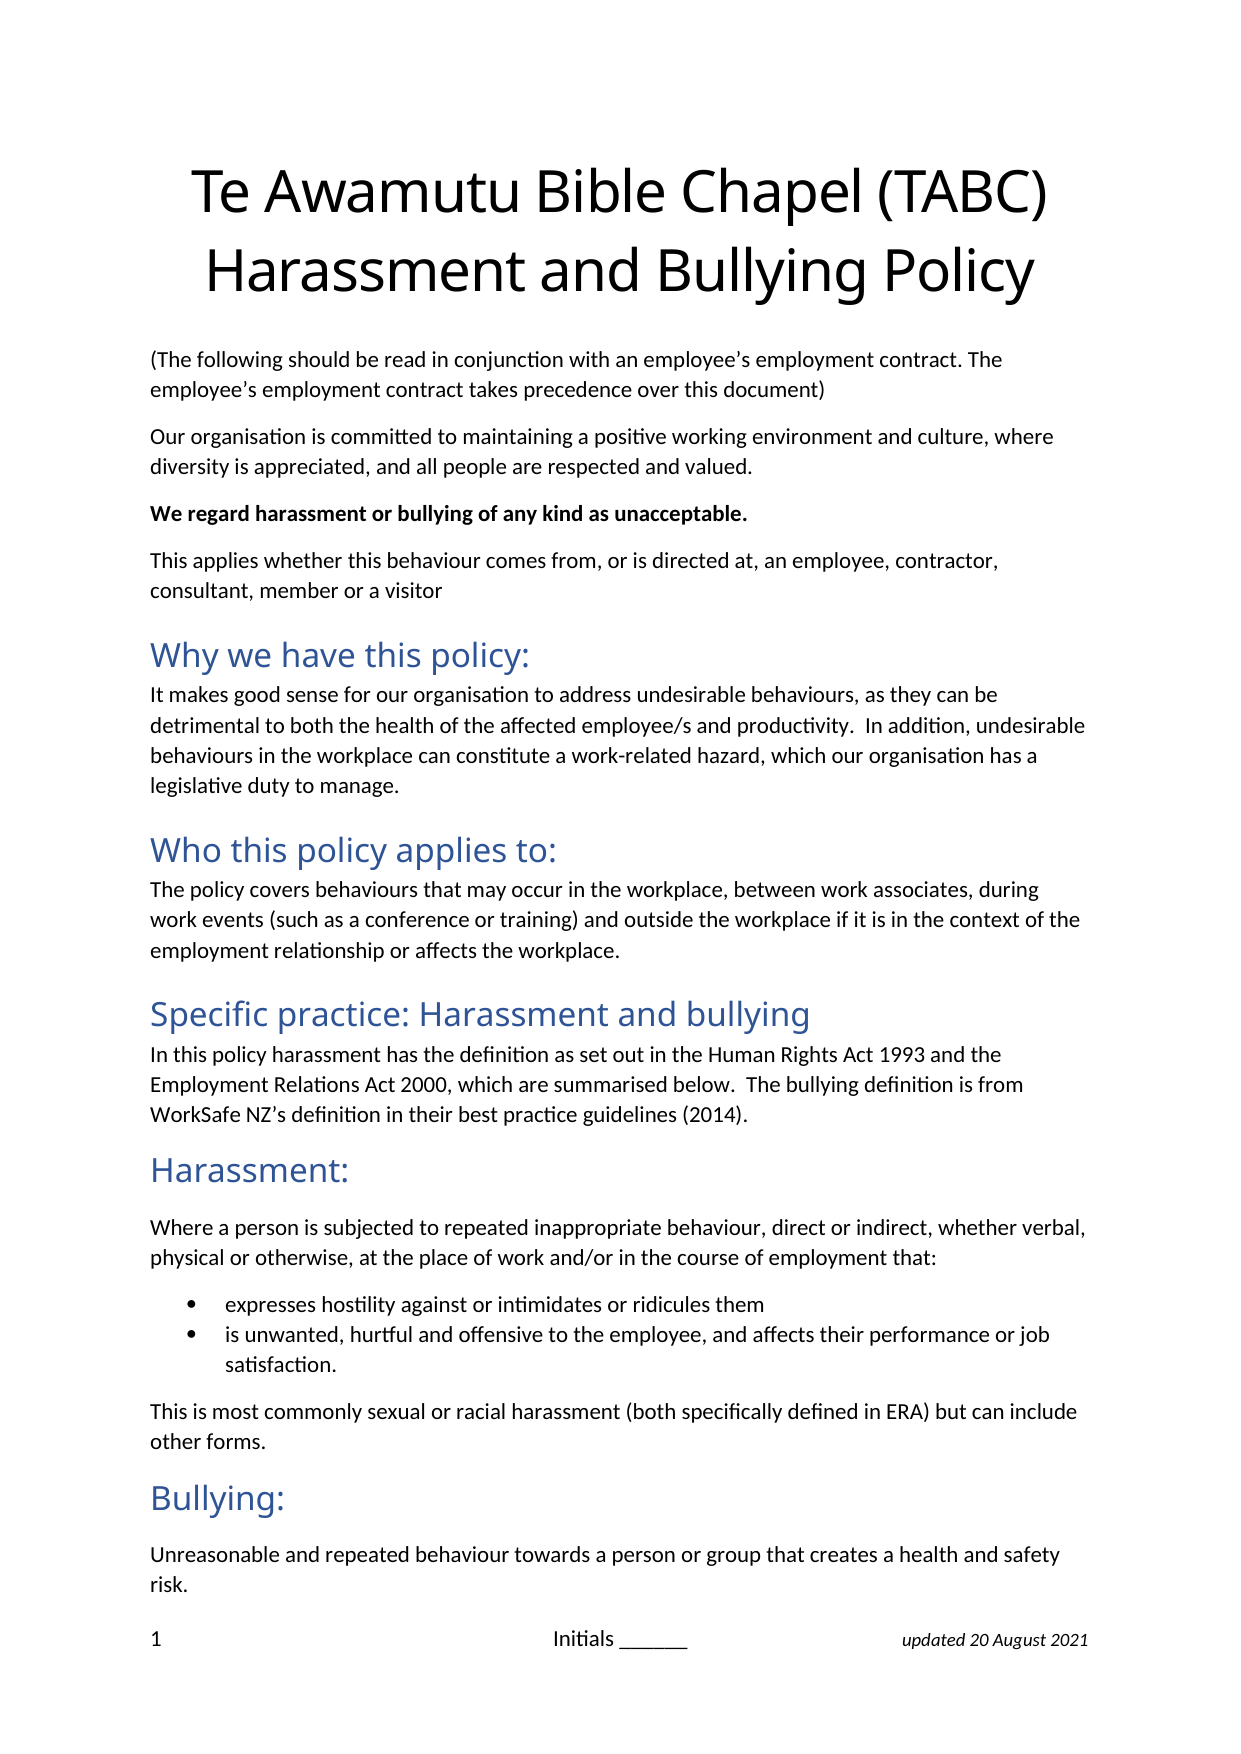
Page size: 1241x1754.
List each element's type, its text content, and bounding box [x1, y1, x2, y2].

title Te Awamutu Bible Chapel (TABC) [150, 150, 1090, 229]
text Where a person is subjected to repeated inappropriate behaviour, direct or indirect, whether verbal, physical or otherwise, at the place of work and/or in the course of employment that: [150, 1213, 1090, 1271]
subtitle Specific practice: Harassment and bullying [150, 991, 1090, 1036]
text We regard harassment or bullying of any kind as unacceptable. [150, 499, 1090, 527]
subtitle Why we have this policy: [150, 632, 1090, 677]
text Harassment: [150, 1147, 1090, 1193]
list expresses hostility against or intimidates or ridicules them [187, 1290, 1090, 1318]
subtitle Who this policy applies to: [150, 826, 1090, 872]
text This is most commonly sexual or racial harassment (both specifically defined in ERA) but can include other forms. [150, 1397, 1090, 1455]
text Our organisation is committed to maintaining a positive working environment and culture, where diversity is appreciated, and all people are respected and valued. [150, 422, 1090, 480]
text This applies whether this behaviour comes from, or is directed at, an employee, contractor, consultant, member or a visitor [150, 546, 1090, 604]
text It makes good sense for our organisation to address undesirable behaviours, as they can be detrimental to both the health of the affected employee/s and productivity. In addition, undesirable behaviours in the workplace can constitute a work-related hazard, which our organisation has a legislative duty to manage. [150, 681, 1090, 799]
text (The following should be read in conjunction with an employee’s employment contract. The employee’s employment contract takes precedence over this document) [150, 345, 1090, 403]
title Harassment and Bullying Policy [150, 229, 1090, 309]
text Bullying: [150, 1474, 1090, 1520]
text In this policy harassment has the definition as set out in the Human Rights Act 1993 and the Employment Relations Act 2000, which are summarised below. The bullying definition is from WorkSafe NZ’s definition in their best practice guidelines (2014). [150, 1040, 1090, 1128]
list is unwanted, hurtful and offensive to the employee, and affects their performance or job satisfaction. [187, 1320, 1090, 1378]
text Unreasonable and repeated behaviour towards a person or group that creates a health and safety risk. [150, 1540, 1090, 1598]
text The policy covers behaviours that may occur in the workplace, between work associates, during work events (such as a conference or training) and outside the workplace if it is in the context of the employment relationship or affects the workplace. [150, 875, 1090, 964]
